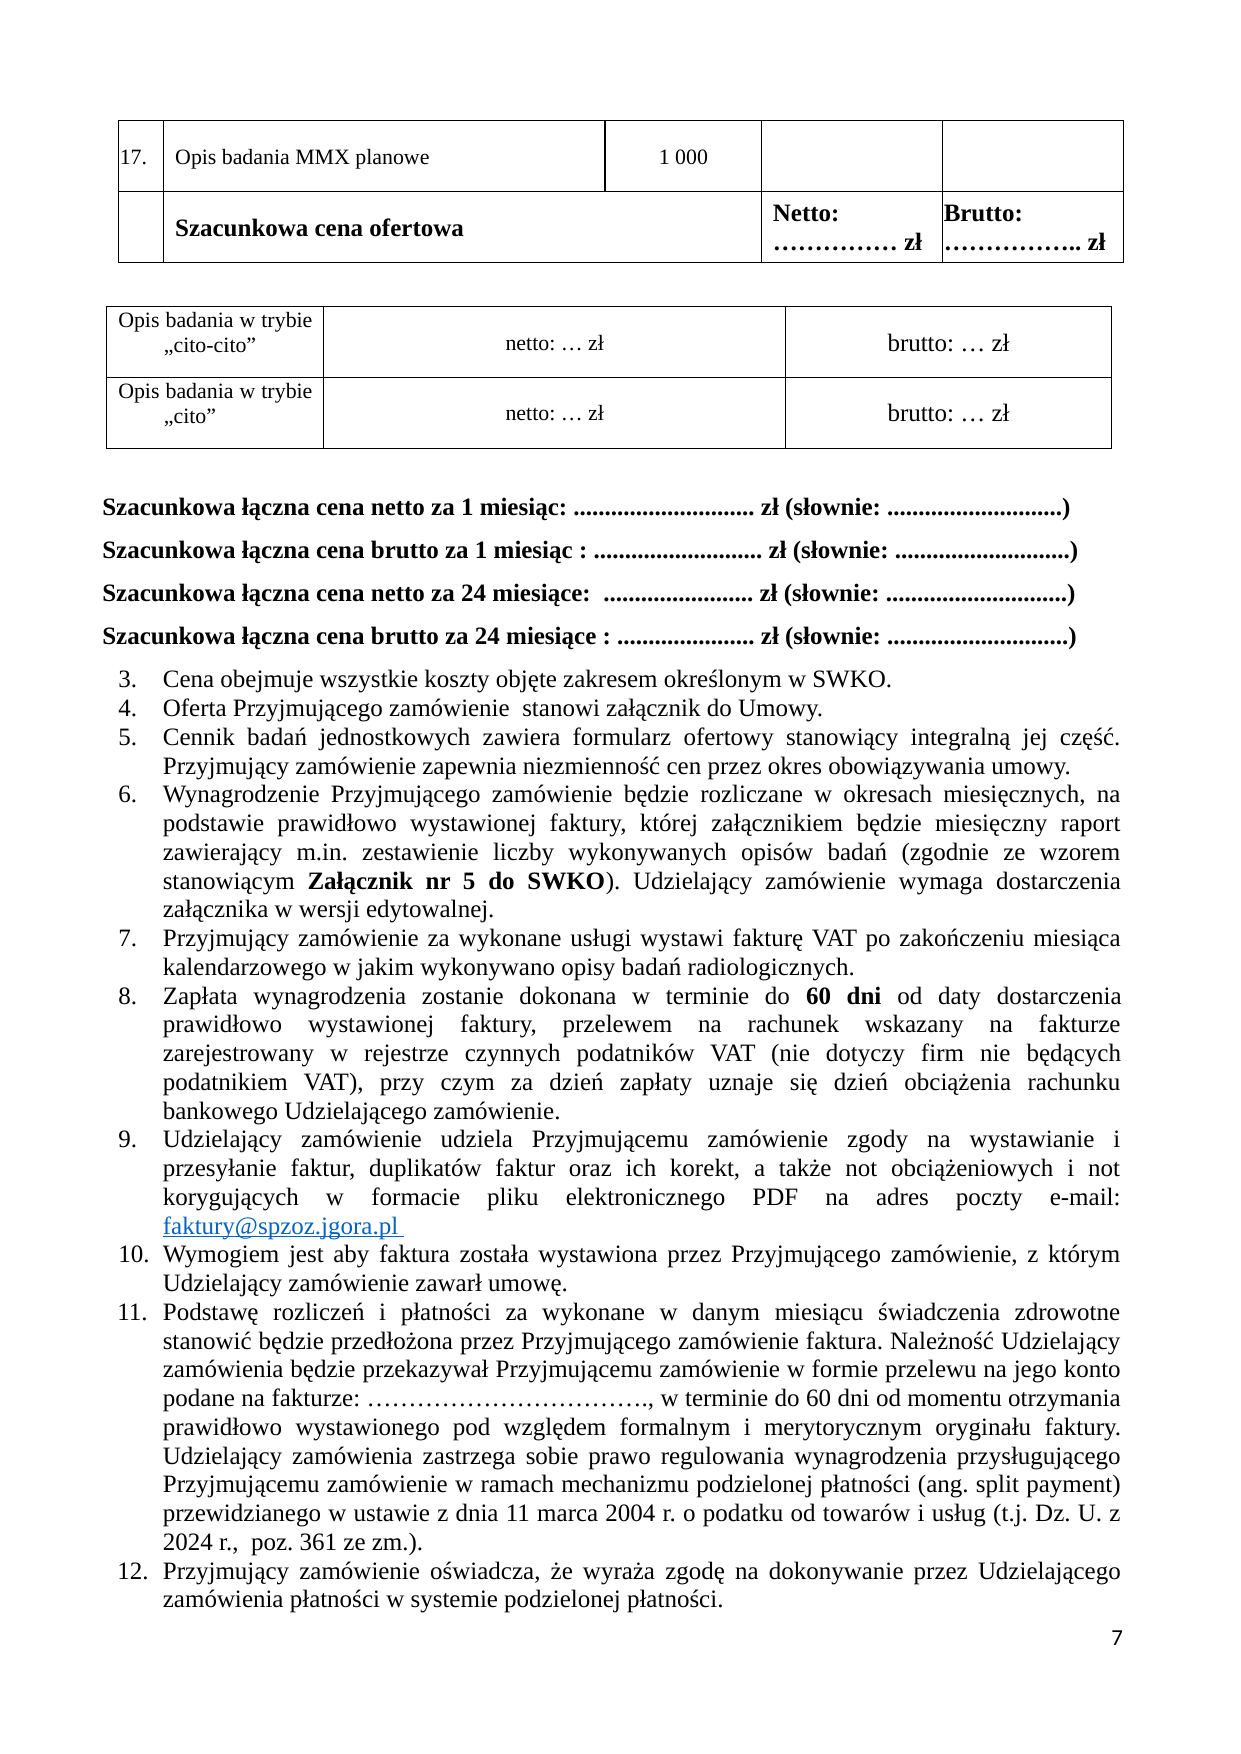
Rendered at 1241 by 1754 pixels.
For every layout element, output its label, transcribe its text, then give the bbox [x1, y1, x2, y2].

list Oferta Przyjmującego zamówienie stanowi załącznik do Umowy. [118, 693, 1121, 722]
table_header netto: … zł [324, 307, 785, 377]
list Przyjmujący zamówienie za wykonane usługi wystawi fakturę VAT po zakończeniu miesiąca kalendarzowego w jakim wykonywano opisy badań radiologicznych. [118, 923, 1121, 981]
list Przyjmujący zamówienie oświadcza, że wyraża zgodę na dokonywanie przez Udzielającego zamówienia płatności w systemie podzielonej płatności. [117, 1556, 1121, 1613]
text Szacunkowa łączna cena netto za 24 miesiące: ........................ zł (słownie: .............................) [102, 578, 1123, 607]
text Szacunkowa łączna cena brutto za 1 miesiąc : ........................... zł (słownie: ............................) [102, 535, 1123, 564]
table_cell [943, 121, 1123, 191]
table_cell Szacunkowa cena ofertowa [164, 192, 761, 262]
list Wymogiem jest aby faktura została wystawiona przez Przyjmującego zamówienie, z którym Udzielający zamówienie zawarł umowę. [118, 1239, 1121, 1297]
table_cell brutto: … zł [786, 378, 1111, 448]
text Szacunkowa łączna cena brutto za 24 miesiące : ...................... zł (słownie: .............................) [102, 621, 1123, 650]
table_cell [119, 192, 163, 262]
table_cell 17. [119, 121, 163, 191]
table_cell Brutto: …………….. zł [943, 192, 1123, 262]
table_cell 1 000 [606, 121, 761, 191]
list Udzielający zamówienie udziela Przyjmującemu zamówienie zgody na wystawianie i przesyłanie faktur, duplikatów faktur oraz ich korekt, a także not obciążeniowych i not korygujących w formacie pliku elektronicznego PDF na adres poczty e-mail: faktury@spzoz.jgora.pl [118, 1124, 1121, 1239]
text Szacunkowa łączna cena netto za 1 miesiąc: ............................. zł (słownie: ............................) [102, 492, 1123, 521]
table_cell netto: … zł [324, 378, 785, 448]
list Zapłata wynagrodzenia zostanie dokonana w terminie do 60 dni od daty dostarczenia prawidłowo wystawionej faktury, przelewem na rachunek wskazany na fakturze zarejestrowany w rejestrze czynnych podatników VAT (nie dotyczy firm nie będących podatnikiem VAT), przy czym za dzień zapłaty uznaje się dzień obciążenia rachunku bankowego Udzielającego zamówienie. [118, 981, 1121, 1124]
list Cena obejmuje wszystkie koszty objęte zakresem określonym w SWKO. [118, 664, 1121, 693]
list Podstawę rozliczeń i płatności za wykonane w danym miesiącu świadczenia zdrowotne stanowić będzie przedłożona przez Przyjmującego zamówienie faktura. Należność Udzielający zamówienia będzie przekazywał Przyjmującemu zamówienie w formie przelewu na jego konto podane na fakturze: ……………………………., w terminie do 60 dni od momentu otrzymania prawidłowo wystawionego pod względem formalnym i merytorycznym oryginału faktury. Udzielający zamówienia zastrzega sobie prawo regulowania wynagrodzenia przysługującego Przyjmującemu zamówienie w ramach mechanizmu podzielonej płatności (ang. split payment) przewidzianego w ustawie z dnia 11 marca 2004 r. o podatku od towarów i usług (t.j. Dz. U. z 2024 r., poz. 361 ze zm.). [117, 1297, 1121, 1556]
table_cell Netto: …………… zł [762, 192, 942, 262]
list Wynagrodzenie Przyjmującego zamówienie będzie rozliczane w okresach miesięcznych, na podstawie prawidłowo wystawionej faktury, której załącznikiem będzie miesięczny raport zawierający m.in. zestawienie liczby wykonywanych opisów badań (zgodnie ze wzorem stanowiącym Załącznik nr 5 do SWKO). Udzielający zamówienie wymaga dostarczenia załącznika w wersji edytowalnej. [118, 779, 1121, 923]
table_cell Opis badania MMX planowe [164, 121, 604, 191]
table_cell [762, 121, 942, 191]
table_header Opis badania w trybie „cito-cito” [107, 307, 323, 377]
list Cennik badań jednostkowych zawiera formularz ofertowy stanowiący integralną jej część. Przyjmujący zamówienie zapewnia niezmienność cen przez okres obowiązywania umowy. [118, 722, 1121, 779]
table_cell Opis badania w trybie „cito” [107, 378, 323, 448]
table_header brutto: … zł [786, 307, 1111, 377]
